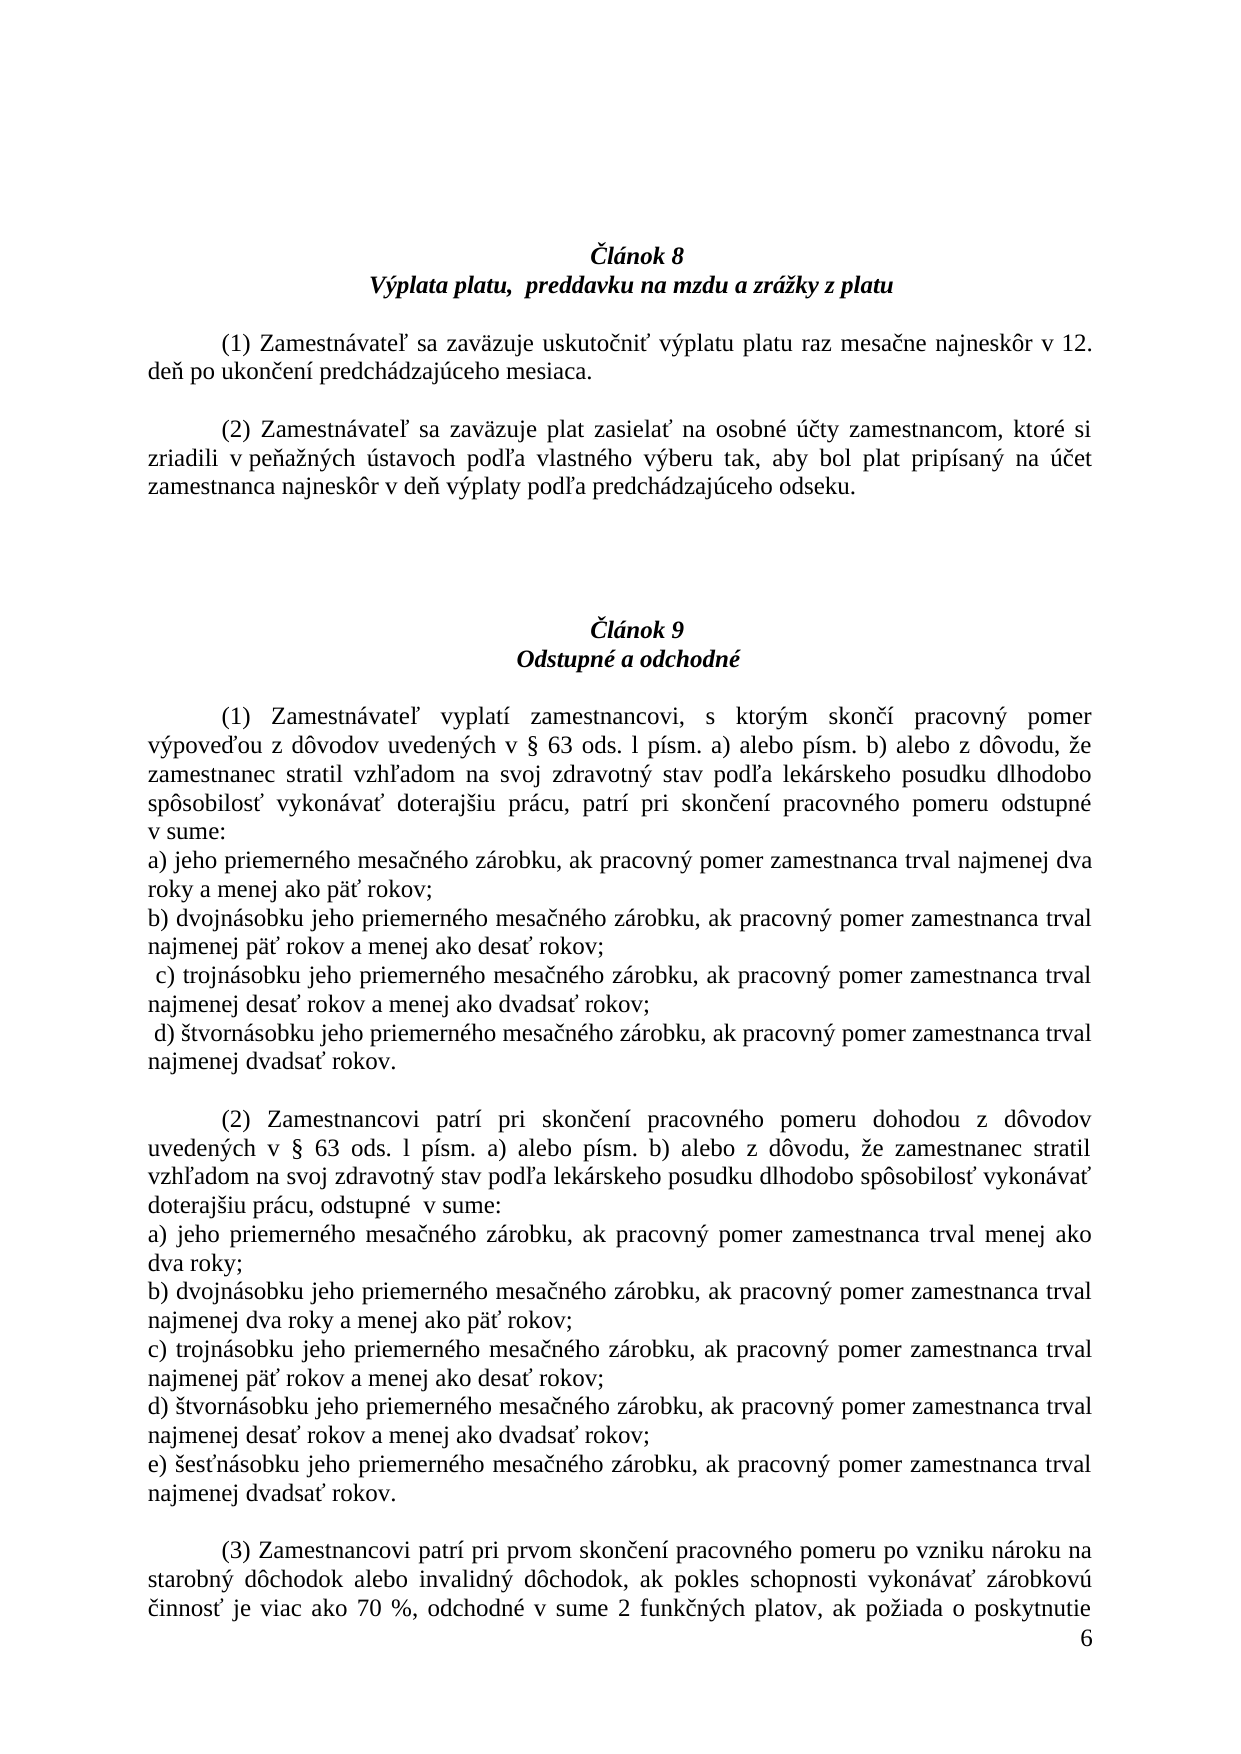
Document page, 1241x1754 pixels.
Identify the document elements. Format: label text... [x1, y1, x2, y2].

text Výplata platu, preddavku na mzdu a zrážky z platu [325, 270, 1093, 299]
text d) štvornásobku jeho priemerného mesačného zárobku, ak pracovný pomer zamestnanca trval najmenej dvadsať rokov. [148, 1018, 1093, 1075]
text b) dvojnásobku jeho priemerného mesačného zárobku, ak pracovný pomer zamestnanca trval najmenej päť rokov a menej ako desať rokov; [148, 903, 1093, 960]
text c) trojnásobku jeho priemerného mesačného zárobku, ak pracovný pomer zamestnanca trval najmenej desať rokov a menej ako dvadsať rokov; [148, 960, 1093, 1018]
text a) jeho priemerného mesačného zárobku, ak pracovný pomer zamestnanca trval menej ako dva roky; [148, 1219, 1093, 1276]
text (2) Zamestnávateľ sa zaväzuje plat zasielať na osobné účty zamestnancom, ktoré si zriadili v peňažných ústavoch podľa vlastného výberu tak, aby bol plat pripísaný na účet zamestnanca najneskôr v deň výplaty podľa predchádzajúceho odseku. [148, 414, 1093, 500]
text e) šesťnásobku jeho priemerného mesačného zárobku, ak pracovný pomer zamestnanca trval najmenej dvadsať rokov. [148, 1449, 1093, 1506]
text Článok 9 [516, 615, 1093, 644]
text b) dvojnásobku jeho priemerného mesačného zárobku, ak pracovný pomer zamestnanca trval najmenej dva roky a menej ako päť rokov; [148, 1276, 1093, 1334]
text c) trojnásobku jeho priemerného mesačného zárobku, ak pracovný pomer zamestnanca trval najmenej päť rokov a menej ako desať rokov; [148, 1334, 1093, 1391]
text Článok 8 [546, 241, 1093, 270]
text (1) Zamestnávateľ vyplatí zamestnancovi, s ktorým skončí pracovný pomer výpoveďou z dôvodov uvedených v § 63 ods. l písm. a) alebo písm. b) alebo z dôvodu, že zamestnanec stratil vzhľadom na svoj zdravotný stav podľa lekárskeho posudku dlhodobo spôsobilosť vykonávať doterajšiu prácu, patrí pri skončení pracovného pomeru odstupné v sume: a) jeho priemerného mesačného zárobku, ak pracovný pomer zamestnanca trval najmenej dva roky a menej ako päť rokov; [148, 701, 1093, 903]
text (1) Zamestnávateľ sa zaväzuje uskutočniť výplatu platu raz mesačne najneskôr v 12. deň po ukončení predchádzajúceho mesiaca. [148, 328, 1093, 385]
text Odstupné a odchodné [443, 644, 1093, 673]
text (2) Zamestnancovi patrí pri skončení pracovného pomeru dohodou z dôvodov uvedených v § 63 ods. l písm. a) alebo písm. b) alebo z dôvodu, že zamestnanec stratil vzhľadom na svoj zdravotný stav podľa lekárskeho posudku dlhodobo spôsobilosť vykonávať doterajšiu prácu, odstupné v sume: [148, 1075, 1093, 1219]
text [148, 1535, 1093, 1621]
text d) štvornásobku jeho priemerného mesačného zárobku, ak pracovný pomer zamestnanca trval najmenej desať rokov a menej ako dvadsať rokov; [148, 1391, 1093, 1449]
